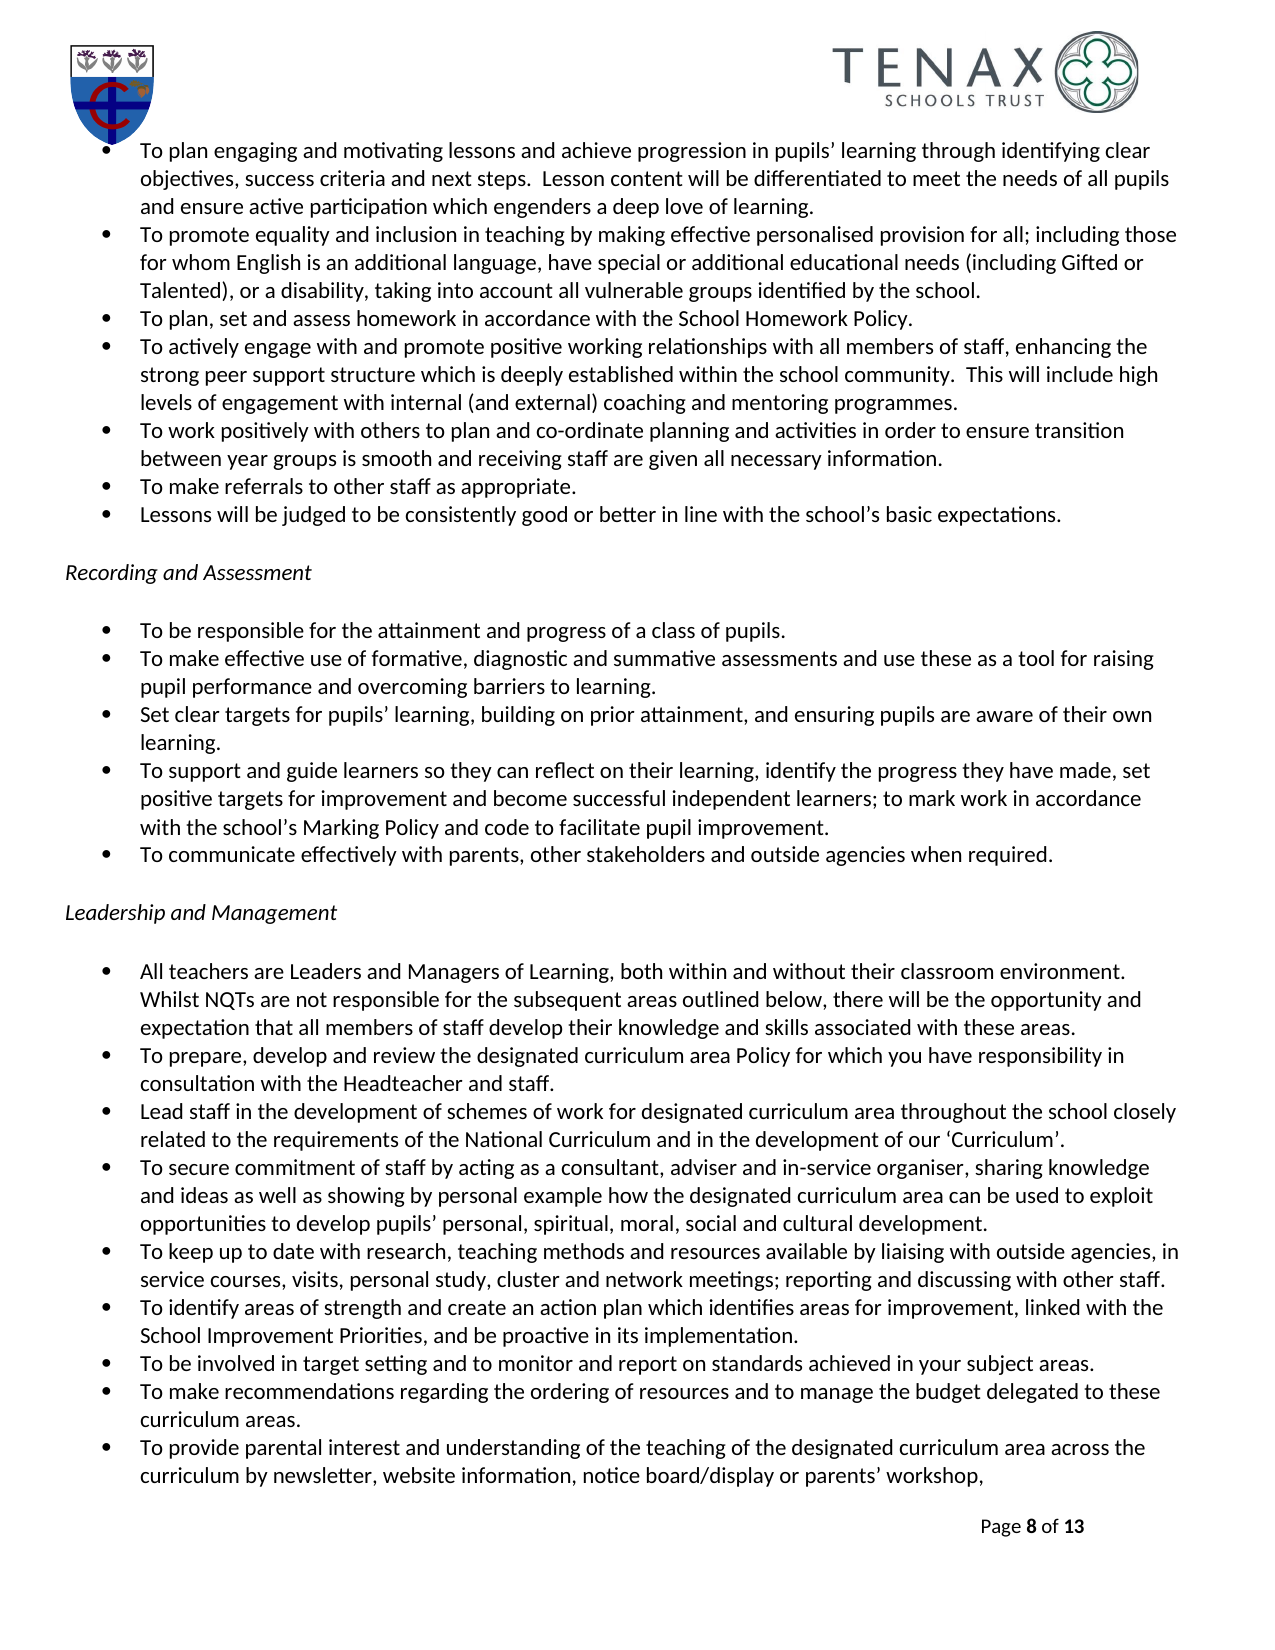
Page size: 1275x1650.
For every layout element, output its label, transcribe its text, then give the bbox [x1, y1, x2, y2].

list To work positively with others to plan and co-ordinate planning and activities in order to ensure transition between year groups is smooth and receiving staff are given all necessary information. [102, 416, 1181, 472]
picture [832, 31, 1139, 113]
list To communicate effectively with parents, other stakeholders and outside agencies when required. [102, 841, 1181, 869]
picture [64, 40, 160, 150]
list To be responsible for the attainment and progress of a class of pupils. [102, 616, 1181, 644]
list To make referrals to other staff as appropriate. [102, 472, 1181, 500]
list To secure commitment of staff by acting as a consultant, adviser and in-service organiser, sharing knowledge and ideas as well as showing by personal example how the designated curriculum area can be used to exploit opportunities to develop pupils’ personal, spiritual, moral, social and cultural development. [102, 1153, 1181, 1237]
list To promote equality and inclusion in teaching by making effective personalised provision for all; including those for whom English is an additional language, have special or additional educational needs (including Gifted or Talented), or a disability, taking into account all vulnerable groups identified by the school. [102, 220, 1181, 304]
list All teachers are Leaders and Managers of Learning, both within and without their classroom environment. Whilst NQTs are not responsible for the subsequent areas outlined below, there will be the opportunity and expectation that all members of staff develop their knowledge and skills associated with these areas. [102, 957, 1181, 1041]
list To make recommendations regarding the ordering of resources and to manage the budget delegated to these curriculum areas. [102, 1377, 1181, 1433]
list To actively engage with and promote positive working relationships with all members of staff, enhancing the strong peer support structure which is deeply established within the school community. This will include high levels of engagement with internal (and external) coaching and mentoring programmes. [102, 332, 1181, 416]
list To prepare, develop and review the designated curriculum area Policy for which you have responsibility in consultation with the Headteacher and staff. [102, 1041, 1181, 1097]
list To plan engaging and motivating lessons and achieve progression in pupils’ learning through identifying clear objectives, success criteria and next steps. Lesson content will be differentiated to meet the needs of all pupils and ensure active participation which engenders a deep love of learning. [102, 136, 1181, 220]
list To keep up to date with research, teaching methods and resources available by liaising with outside agencies, in service courses, visits, personal study, cluster and network meetings; reporting and discussing with other staff. [102, 1237, 1181, 1293]
list To plan, set and assess homework in accordance with the School Homework Policy. [102, 304, 1181, 332]
text Recording and Assessment [65, 558, 1181, 586]
list Lead staff in the development of schemes of work for designated curriculum area throughout the school closely related to the requirements of the National Curriculum and in the development of our ‘Curriculum’. [102, 1097, 1181, 1153]
list Set clear targets for pupils’ learning, building on prior attainment, and ensuring pupils are aware of their own learning. [102, 701, 1181, 757]
list Lessons will be judged to be consistently good or better in line with the school’s basic expectations. [102, 500, 1181, 528]
list To support and guide learners so they can reflect on their learning, identify the progress they have made, set positive targets for improvement and become successful independent learners; to mark work in accordance with the school’s Marking Policy and code to facilitate pupil improvement. [102, 757, 1181, 841]
list To be involved in target setting and to monitor and report on standards achieved in your subject areas. [102, 1349, 1181, 1377]
list To identify areas of strength and create an action plan which identifies areas for improvement, linked with the School Improvement Priorities, and be proactive in its implementation. [102, 1293, 1181, 1349]
text Leadership and Management [65, 898, 1181, 926]
list To make effective use of formative, diagnostic and summative assessments and use these as a tool for raising pupil performance and overcoming barriers to learning. [102, 644, 1181, 701]
list To provide parental interest and understanding of the teaching of the designated curriculum area across the curriculum by newsletter, website information, notice board/display or parents’ workshop, [102, 1433, 1181, 1489]
